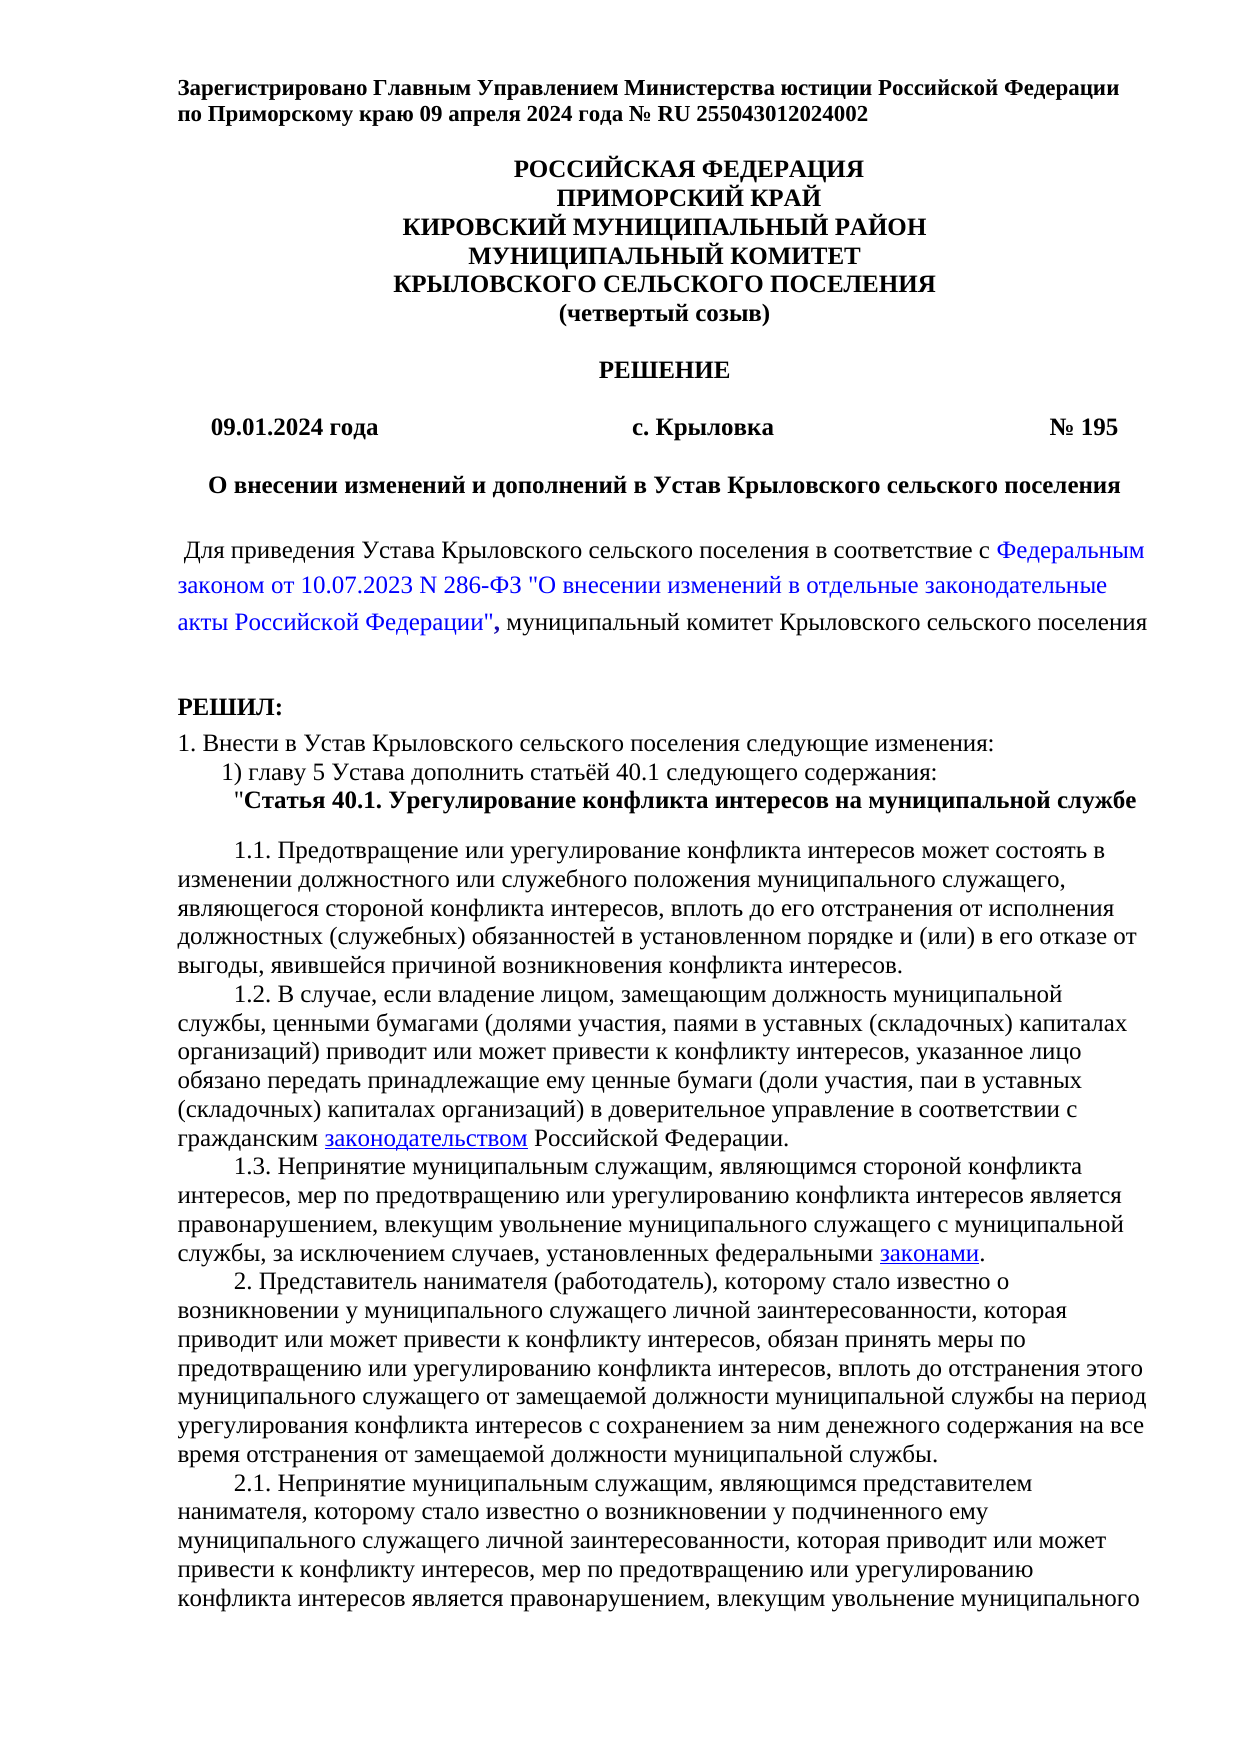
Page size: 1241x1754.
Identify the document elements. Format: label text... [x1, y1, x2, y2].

text РЕШЕНИЕ [177, 355, 1152, 384]
text 1.3. Непринятие муниципальным служащим, являющимся стороной конфликта интересов, мер по предотвращению или урегулированию конфликта интересов является правонарушением, влекущим увольнение муниципального служащего с муниципальной службы, за исключением случаев, установленных федеральными законами. [177, 1151, 1152, 1266]
text 1.1. Предотвращение или урегулирование конфликта интересов может состоять в изменении должностного или служебного положения муниципального служащего, являющегося стороной конфликта интересов, вплоть до его отстранения от исполнения должностных (служебных) обязанностей в установленном порядке и (или) в его отказе от выгоды, явившейся причиной возникновения конфликта интересов. [177, 835, 1152, 979]
text МУНИЦИПАЛЬНЫЙ КОМИТЕТ [177, 241, 1152, 269]
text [177, 1468, 1152, 1611]
text 09.01.2024 года с. Крыловка № 195 [177, 412, 1152, 441]
text О внесении изменений и дополнений в Устав Крыловского сельского поселения [177, 470, 1152, 499]
text 1. Внести в Устав Крыловского сельского поселения следующие изменения: [177, 728, 1152, 757]
text 1) главу 5 Устава дополнить статьёй 40.1 следующего содержания: [177, 757, 1152, 786]
text ПРИМОРСКИЙ КРАЙ [233, 183, 1144, 212]
text 2. Представитель нанимателя (работодатель), которому стало известно о возникновении у муниципального служащего личной заинтересованности, которая приводит или может привести к конфликту интересов, обязан принять меры по предотвращению или урегулированию конфликта интересов, вплоть до отстранения этого муниципального служащего от замещаемой должности муниципальной службы на период урегулирования конфликта интересов с сохранением за ним денежного содержания на все время отстранения от замещаемой должности муниципальной службы. [177, 1266, 1152, 1468]
text КРЫЛОВСКОГО СЕЛЬСКОГО ПОСЕЛЕНИЯ [177, 269, 1152, 298]
text "Статья 40.1. Урегулирование конфликта интересов на муниципальной службе [177, 786, 1152, 814]
text (четвертый созыв) [177, 298, 1152, 327]
text РОССИЙСКАЯ ФЕДЕРАЦИЯ [233, 154, 1144, 183]
text 1.2. В случае, если владение лицом, замещающим должность муниципальной службы, ценными бумагами (долями участия, паями в уставных (складочных) капиталах организаций) приводит или может привести к конфликту интересов, указанное лицо обязано передать принадлежащие ему ценные бумаги (доли участия, паи в уставных (складочных) капиталах организаций) в доверительное управление в соответствии с гражданским законодательством Российской Федерации. [177, 979, 1152, 1151]
text Для приведения Устава Крыловского сельского поселения в соответствие с Федеральным законом от 10.07.2023 N 286-ФЗ "О внесении изменений в отдельные законодательные акты Российской Федерации", муниципальный комитет Крыловского сельского поселения [177, 527, 1152, 671]
text РЕШИЛ: [177, 692, 1152, 721]
text КИРОВСКИЙ МУНИЦИПАЛЬНЫЙ РАЙОН [177, 212, 1152, 241]
